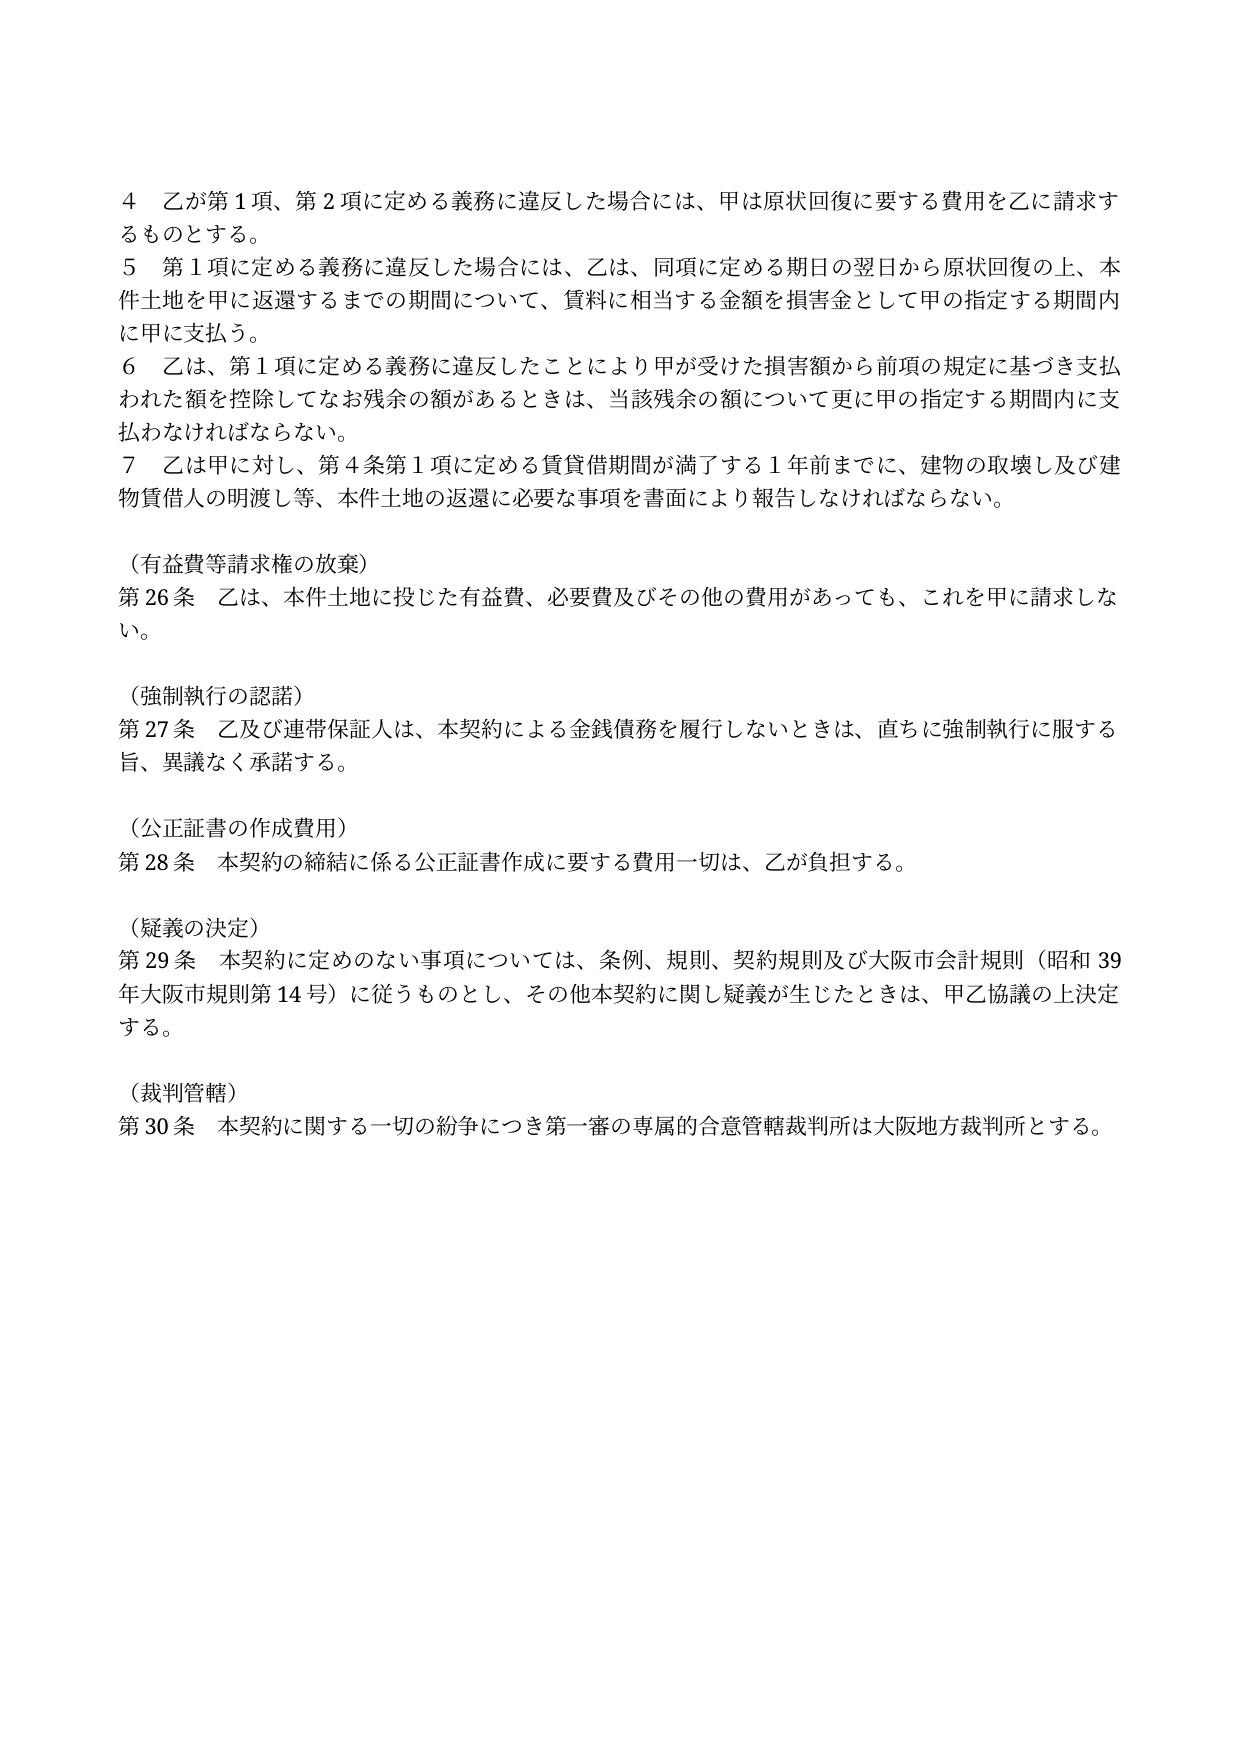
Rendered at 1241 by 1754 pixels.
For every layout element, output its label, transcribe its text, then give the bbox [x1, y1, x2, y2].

text （公正証書の作成費用） [118, 811, 1122, 844]
text 第29条 本契約に定めのない事項については、条例、規則、契約規則及び大阪市会計規則（昭和39年大阪市規則第14号）に従うものとし、その他本契約に関し疑義が生じたときは、甲乙協議の上決定する。 [118, 943, 1122, 1042]
text （強制執行の認諾） [118, 679, 1122, 712]
text 第30条 本契約に関する一切の紛争につき第一審の専属的合意管轄裁判所は大阪地方裁判所とする。 [118, 1108, 1122, 1141]
text 第28条 本契約の締結に係る公正証書作成に要する費用一切は、乙が負担する。 [118, 844, 1122, 877]
text （裁判管轄） [118, 1075, 1122, 1108]
text ６ 乙は、第１項に定める義務に違反したことにより甲が受けた損害額から前項の規定に基づき支払われた額を控除してなお残余の額があるときは、当該残余の額について更に甲の指定する期間内に支払わなければならない。 [118, 349, 1122, 448]
text ７ 乙は甲に対し、第４条第１項に定める賃貸借期間が満了する１年前までに、建物の取壊し及び建物賃借人の明渡し等、本件土地の返還に必要な事項を書面により報告しなければならない。 [118, 448, 1122, 514]
text ４ 乙が第1項、第2項に定める義務に違反した場合には、甲は原状回復に要する費用を乙に請求するものとする。 [118, 183, 1122, 249]
text 第27条 乙及び連帯保証人は、本契約による金銭債務を履行しないときは、直ちに強制執行に服する旨、異議なく承諾する。 [118, 712, 1122, 778]
text （有益費等請求権の放棄） [118, 547, 1122, 580]
text ５ 第１項に定める義務に違反した場合には、乙は、同項に定める期日の翌日から原状回復の上、本件土地を甲に返還するまでの期間について、賃料に相当する金額を損害金として甲の指定する期間内に甲に支払う。 [118, 249, 1122, 349]
text （疑義の決定） [118, 910, 1122, 943]
text 第26条 乙は、本件土地に投じた有益費、必要費及びその他の費用があっても、これを甲に請求しない。 [118, 580, 1122, 646]
